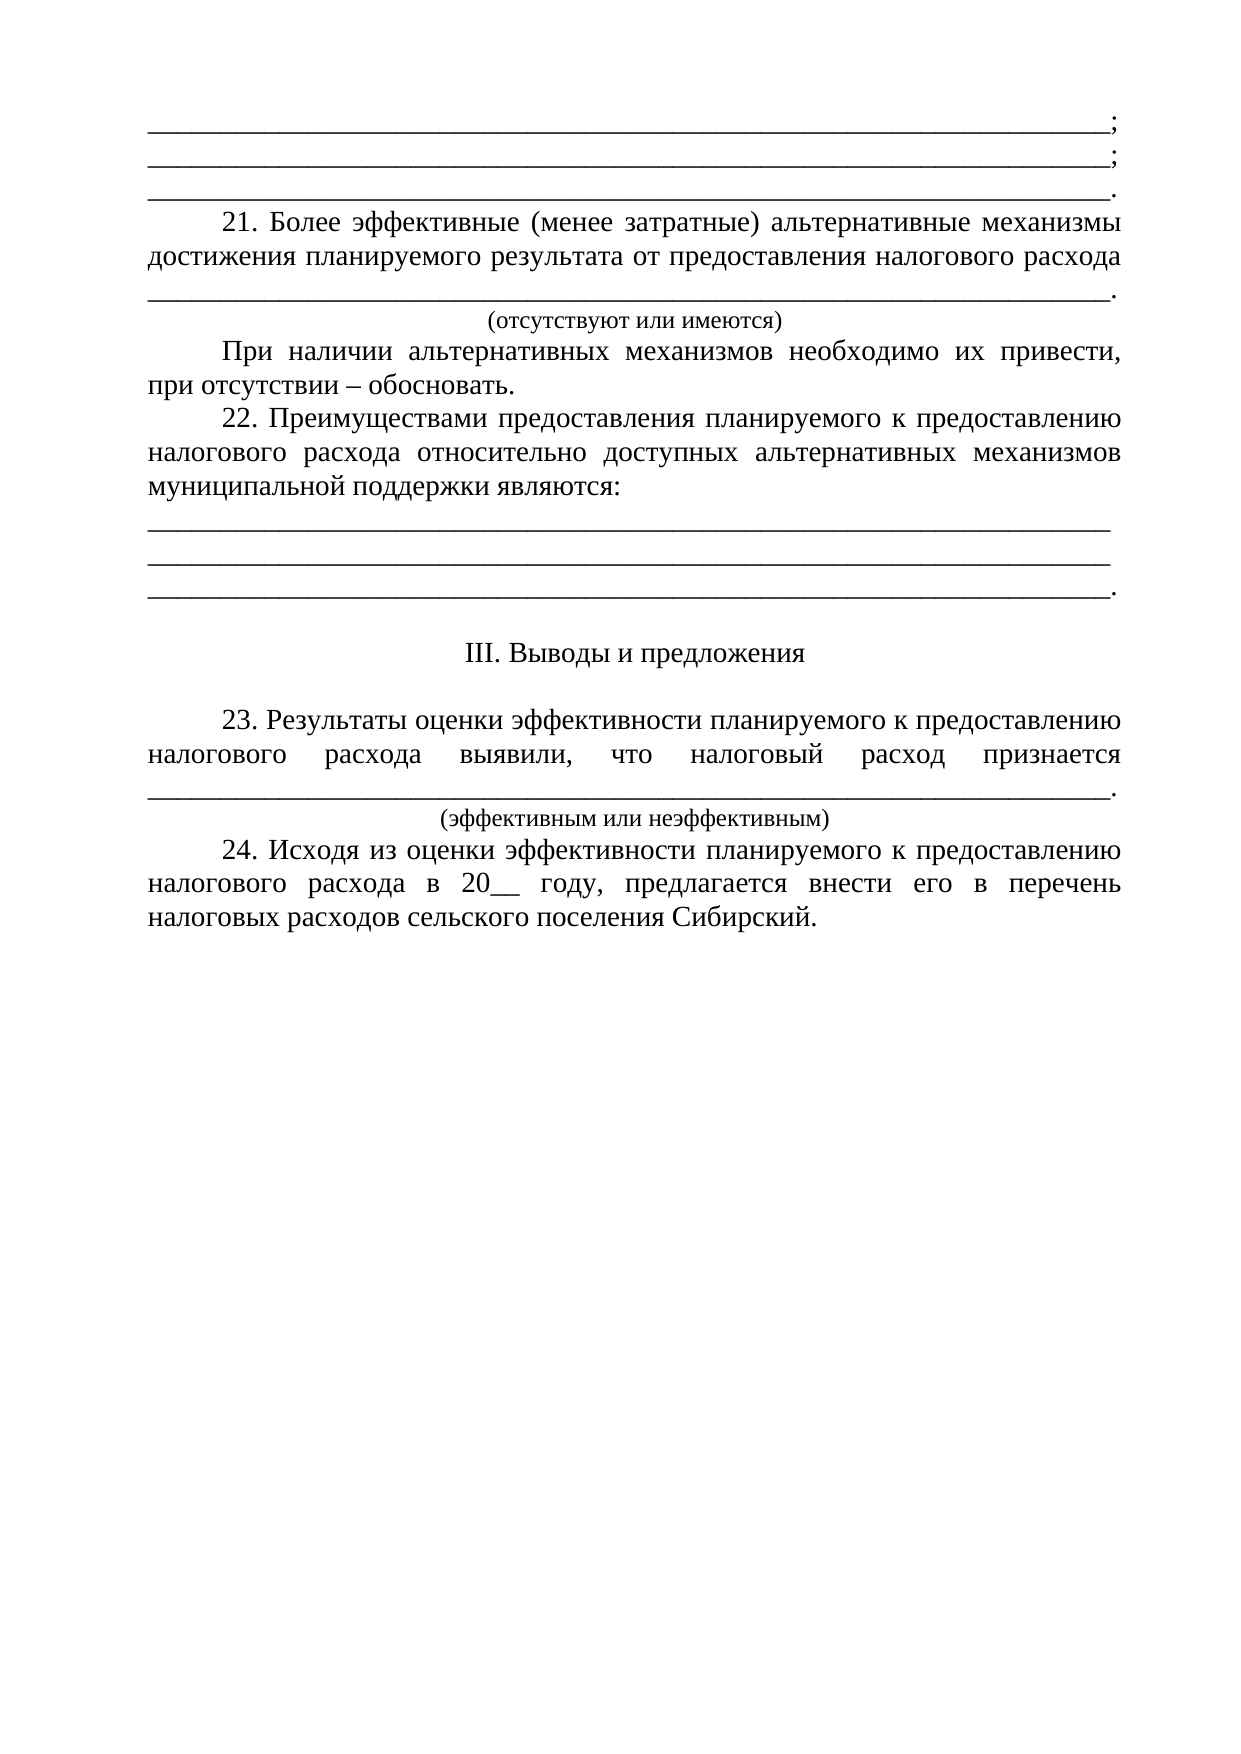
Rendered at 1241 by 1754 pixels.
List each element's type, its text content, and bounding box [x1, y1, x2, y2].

text __________________________________________________________________. [148, 171, 1122, 204]
text 24. Исходя из оценки эффективности планируемого к предоставлению налогового расхода в 20__ году, предлагается внести его в перечень налоговых расходов сельского поселения Сибирский. [148, 832, 1122, 932]
text (эффективным или неэффективным) [148, 803, 1122, 832]
text При наличии альтернативных механизмов необходимо их привести, при отсутствии – обосновать. [148, 333, 1122, 401]
text 21. Более эффективные (менее затратные) альтернативные механизмы достижения планируемого результата от предоставления налогового расхода __________________________________________________________________. [148, 204, 1122, 305]
text ______________________________________________________________________________________________________________________________________________________________________________________________________. [148, 501, 1122, 602]
text 22. Преимуществами предоставления планируемого к предоставлению налогового расхода относительно доступных альтернативных механизмов муниципальной поддержки являются: [148, 401, 1122, 501]
text 23. Результаты оценки эффективности планируемого к предоставлению налогового расхода выявили, что налоговый расход признается __________________________________________________________________. [148, 702, 1122, 803]
text __________________________________________________________________; [148, 137, 1122, 171]
text __________________________________________________________________; [148, 103, 1122, 137]
text III. Выводы и предложения [148, 635, 1122, 669]
text (отсутствуют или имеются) [148, 305, 1122, 333]
